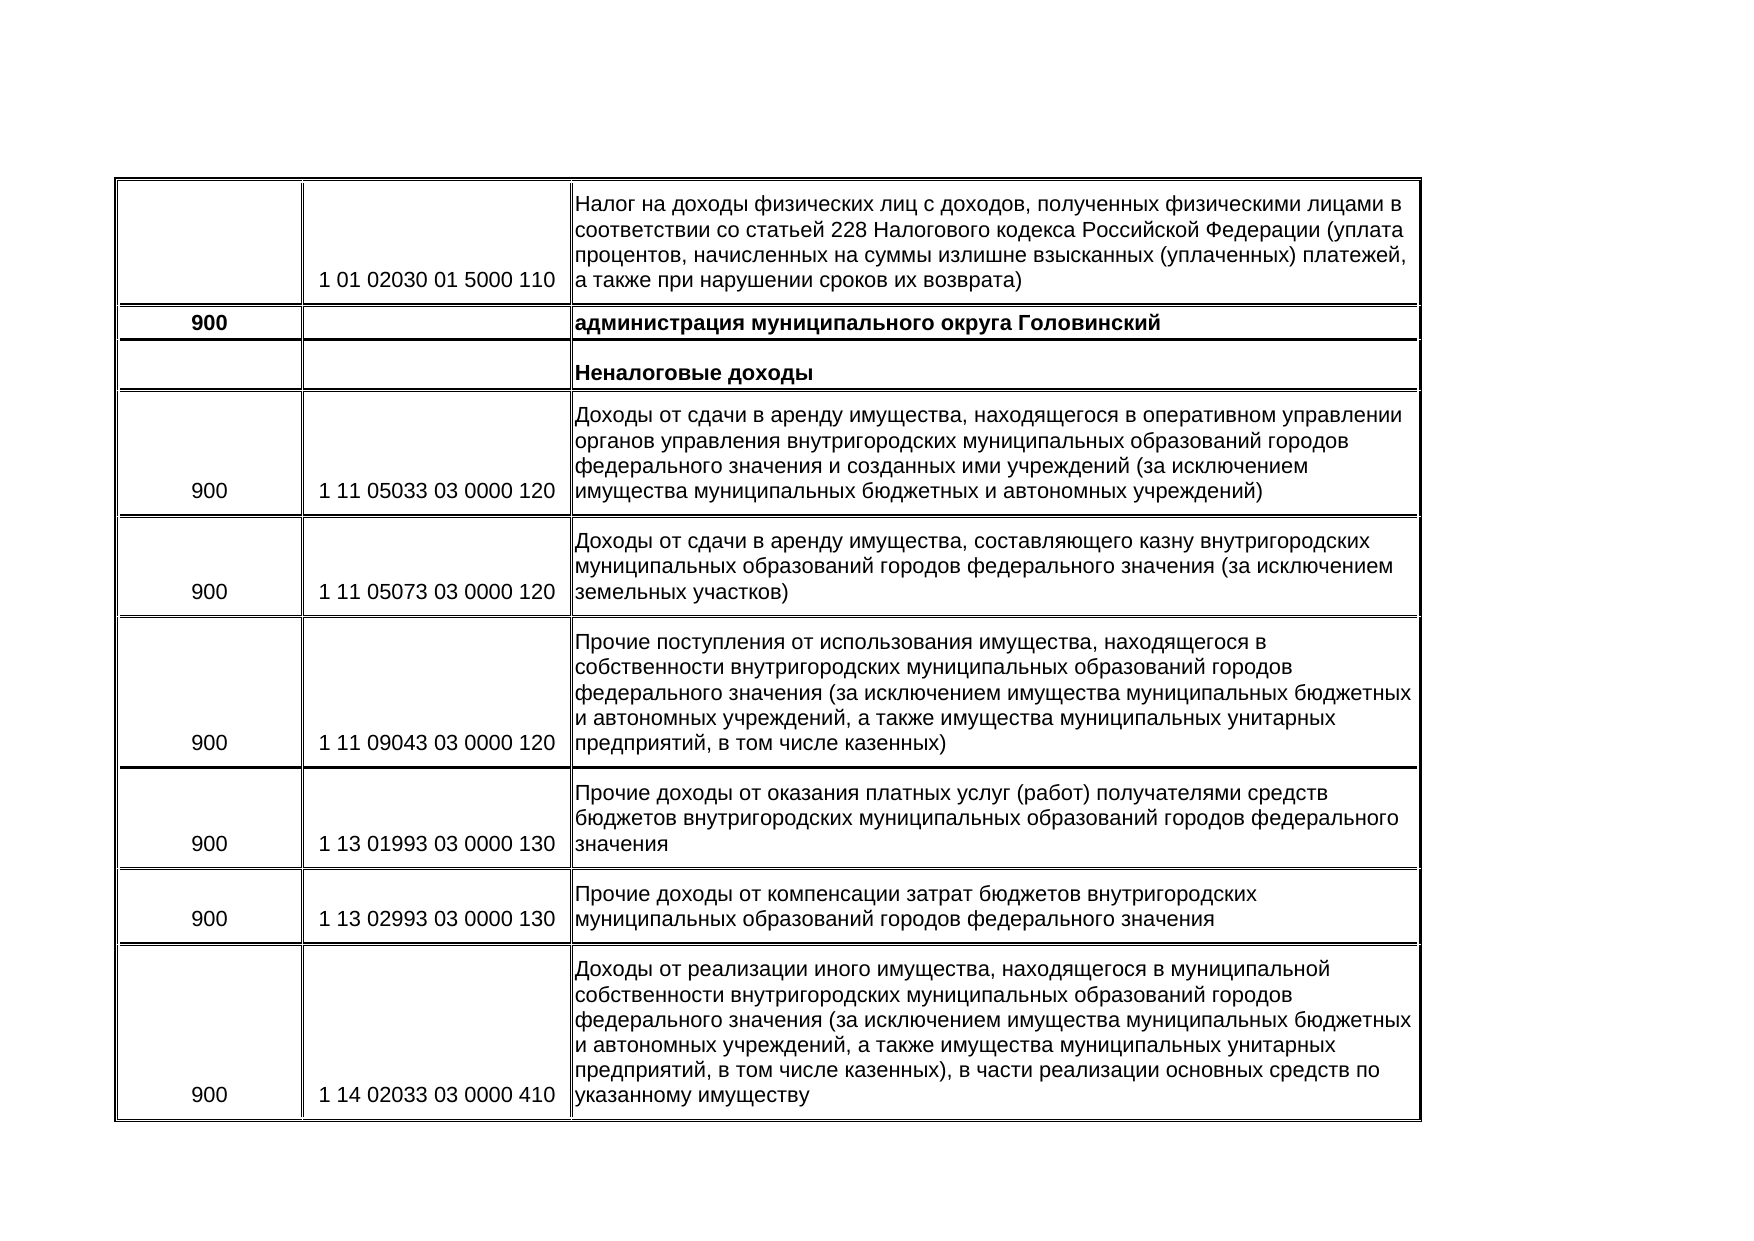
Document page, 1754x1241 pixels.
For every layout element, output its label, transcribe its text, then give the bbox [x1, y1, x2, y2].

table_cell Прочие доходы от оказания платных услуг (работ) получателями средств бюджетов внутригородских муниципальных образований городов федерального значения [573, 766, 1419, 867]
table_cell Доходы от реализации иного имущества, находящегося в муниципальной собственности внутригородских муниципальных образований городов федерального значения (за исключением имущества муниципальных бюджетных и автономных учреждений, а также имущества муниципальных унитарных предприятий, в том числе казенных), в части реализации основных средств по указанному имуществу [571, 942, 1420, 1118]
table_cell 1 13 02993 03 0000 130 [304, 870, 570, 942]
table_cell Налог на доходы физических лиц с доходов, полученных физическими лицами в соответствии со статьей 228 Налогового кодекса Российской Федерации (уплата процентов, начисленных на суммы излишне взысканных (уплаченных) платежей, а также при нарушении сроков их возврата) [571, 181, 1419, 303]
table_cell Доходы от сдачи в аренду имущества, составляющего казну внутригородских муниципальных образований городов федерального значения (за исключением земельных участков) [573, 514, 1420, 615]
table_cell 1 14 02033 03 0000 410 [303, 946, 571, 1118]
table_cell 1 13 01993 03 0000 130 [304, 769, 570, 867]
table_cell Прочие доходы от компенсации затрат бюджетов внутригородских муниципальных образований городов федерального значения [571, 867, 1421, 942]
table_cell администрация муниципального округа Головинский [573, 303, 1420, 338]
table_cell [118, 181, 302, 303]
table_cell 1 11 09043 03 0000 120 [304, 618, 570, 766]
table_cell 900 [118, 388, 301, 514]
table_cell 1 11 05033 03 0000 120 [304, 392, 570, 514]
table_cell 900 [118, 514, 301, 615]
table_cell 1 01 02030 01 5000 110 [303, 181, 571, 303]
table_cell 900 [116, 867, 302, 942]
table_cell 1 11 05073 03 0000 120 [304, 518, 570, 615]
table_cell 900 [116, 615, 302, 766]
table_cell 900 [118, 303, 301, 338]
table_cell [304, 341, 570, 388]
table_cell [304, 307, 570, 338]
table_cell Доходы от сдачи в аренду имущества, находящегося в оперативном управлении органов управления внутригородских муниципальных образований городов федерального значения и созданных ими учреждений (за исключением имущества муниципальных бюджетных и автономных учреждений) [573, 388, 1420, 514]
table_cell Неналоговые доходы [573, 338, 1421, 388]
table_cell [116, 338, 301, 388]
table_cell Прочие поступления от использования имущества, находящегося в собственности внутригородских муниципальных образований городов федерального значения (за исключением имущества муниципальных бюджетных и автономных учреждений, а также имущества муниципальных унитарных предприятий, в том числе казенных) [571, 615, 1421, 766]
table_cell 900 [118, 766, 301, 867]
table_cell 900 [118, 942, 302, 1118]
